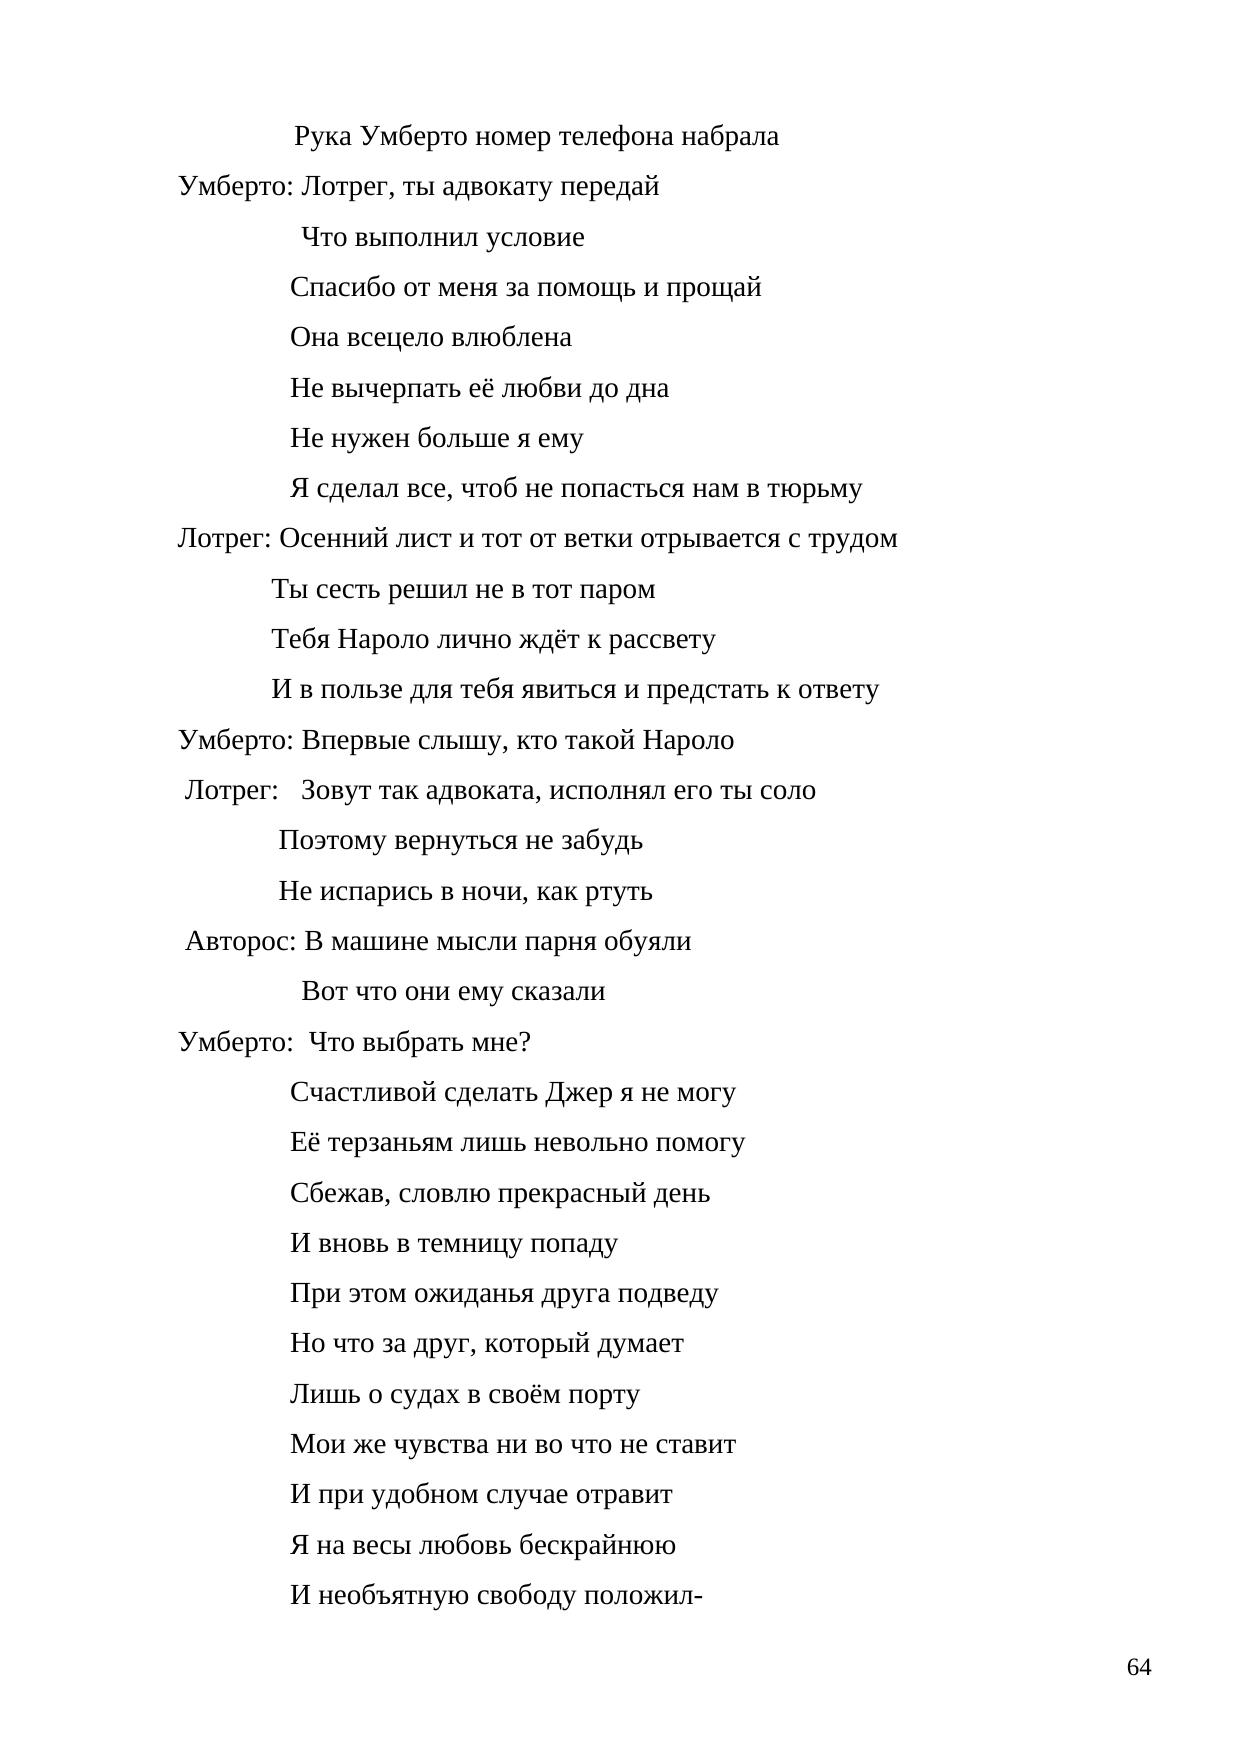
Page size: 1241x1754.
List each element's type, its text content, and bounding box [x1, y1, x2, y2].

text Но что за друг, который думает [177, 1326, 1152, 1359]
text Она всецело влюблена [177, 319, 1152, 353]
text Спасибо от меня за помощь и прощай [177, 269, 1152, 303]
text Умберто: Лотрег, ты адвокату передай [177, 168, 1152, 202]
text Лишь о судах в своём порту [177, 1376, 1152, 1409]
text Её терзаньям лишь невольно помогу [177, 1124, 1152, 1158]
text И вновь в темницу попаду [177, 1225, 1152, 1258]
text И необъятную свободу положил- [177, 1577, 1152, 1611]
text Авторос: В машине мысли парня обуяли [177, 923, 1152, 957]
text Ты сесть решил не в тот паром [177, 571, 1152, 604]
text Поэтому вернуться не забудь [177, 822, 1152, 856]
text И при удобном случае отравит [177, 1477, 1152, 1510]
text И в пользе для тебя явиться и предстать к ответу [177, 672, 1152, 705]
text Лотрег: Осенний лист и тот от ветки отрывается с трудом [177, 521, 1152, 554]
text Мои же чувства ни во что не ставит [177, 1426, 1152, 1460]
text Не испарись в ночи, как ртуть [177, 873, 1152, 906]
text Умберто: Что выбрать мне? [177, 1024, 1152, 1057]
text Умберто: Впервые слышу, кто такой Нароло [177, 722, 1152, 755]
text Тебя Нароло лично ждёт к рассвету [177, 621, 1152, 655]
text Счастливой сделать Джер я не могу [177, 1074, 1152, 1108]
text Лотрег: Зовут так адвоката, исполнял его ты соло [177, 772, 1152, 806]
text Я сделал все, чтоб не попасться нам в тюрьму [177, 470, 1152, 504]
text Сбежав, словлю прекрасный день [177, 1175, 1152, 1208]
text Я на весы любовь бескрайнюю [177, 1527, 1152, 1560]
text Не вычерпать её любви до дна [177, 370, 1152, 403]
text Вот что они ему сказали [177, 973, 1152, 1007]
text Не нужен больше я ему [177, 420, 1152, 453]
text Что выполнил условие [177, 219, 1152, 252]
text При этом ожиданья друга подведу [177, 1275, 1152, 1309]
text Рука Умберто номер телефона набрала [177, 118, 1152, 152]
